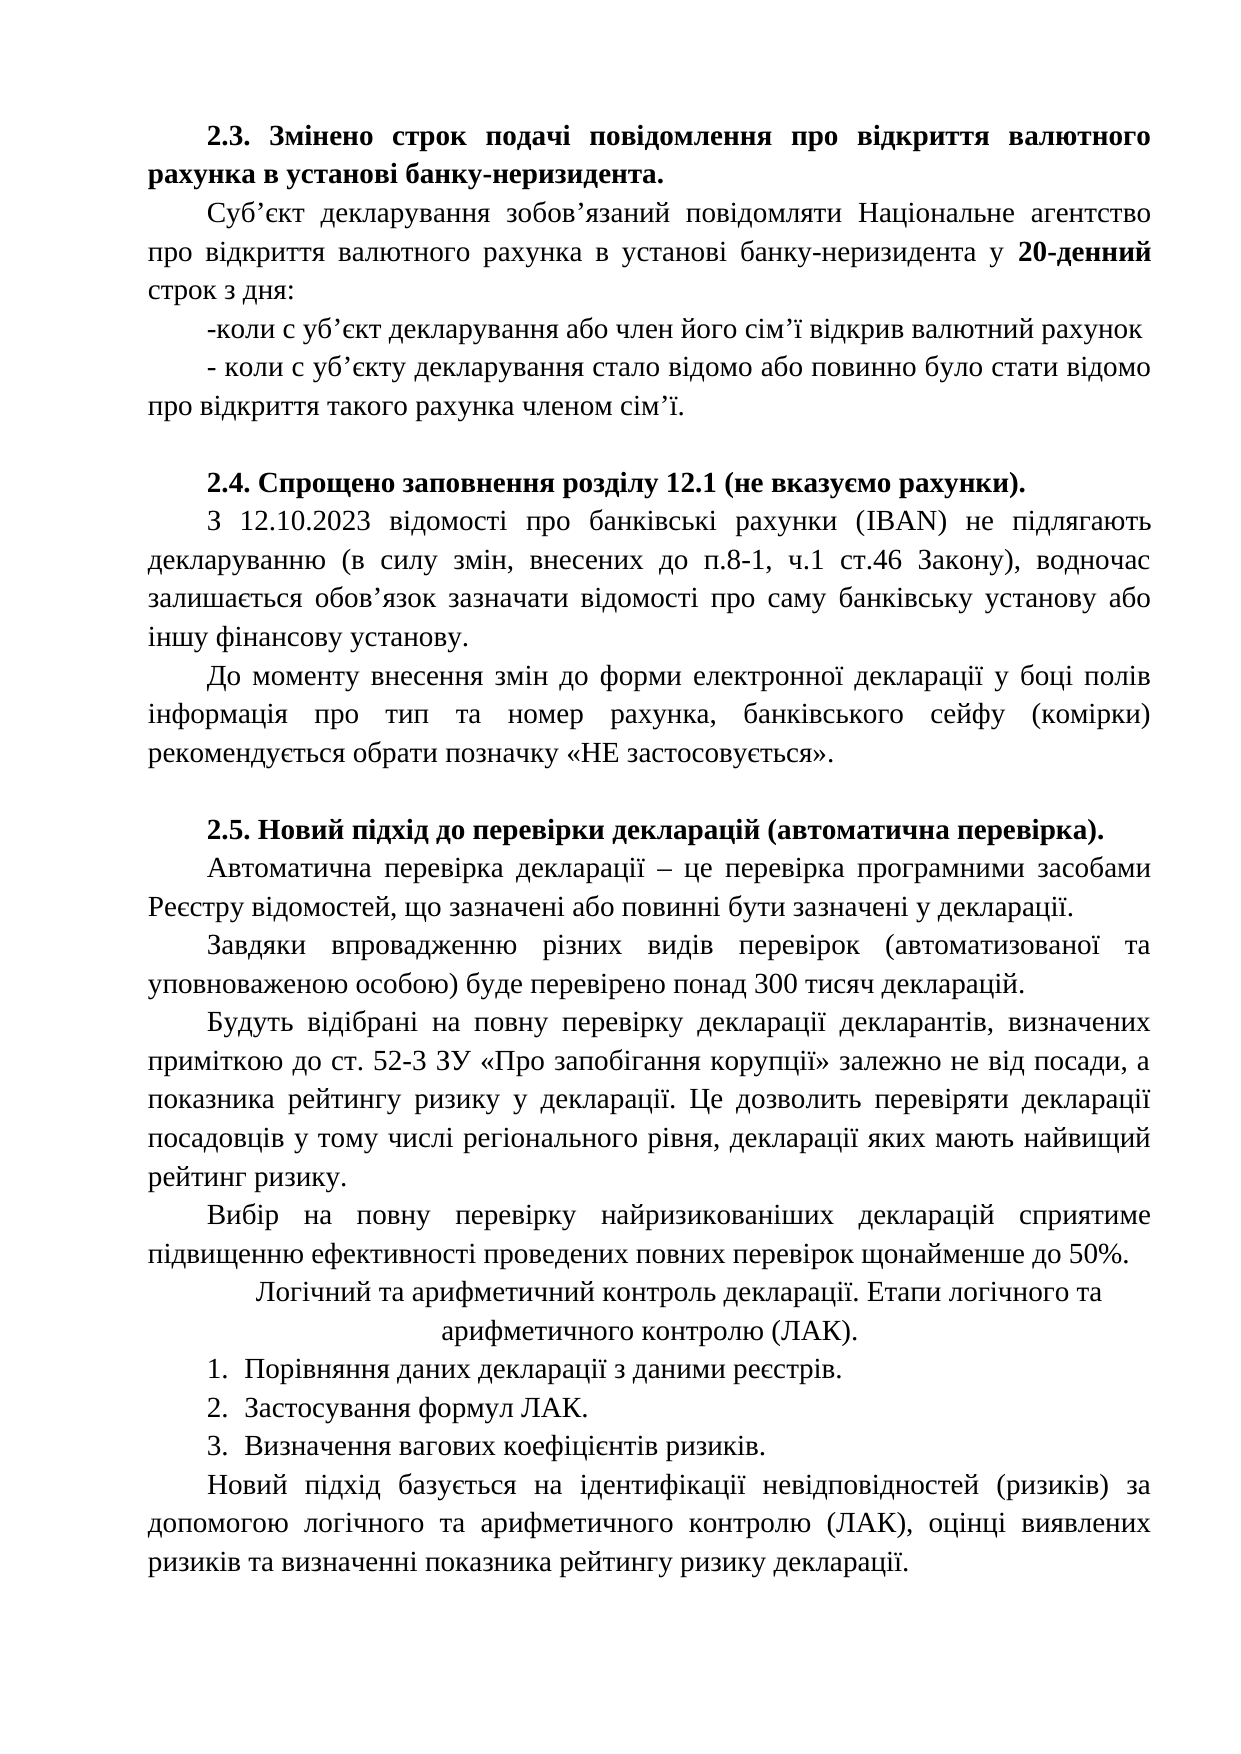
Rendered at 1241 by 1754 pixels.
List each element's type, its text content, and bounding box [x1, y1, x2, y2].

list Застосування формул ЛАК. [207, 1390, 1152, 1423]
list Новий підхід базується на ідентифікації невідповідностей (ризиків) за допомогою логічного та арифметичного контролю (ЛАК), оцінці виявлених ризиків та визначенні показника рейтингу ризику декларації. [148, 1467, 1152, 1578]
list Визначення вагових коефіцієнтів ризиків. [207, 1428, 1152, 1462]
text 2.5. Новий підхід до перевірки декларацій (автоматична перевірка). [148, 812, 1152, 845]
text Автоматична перевірка декларації – це перевірка програмними засобами Реєстру відомостей, що зазначені або повинні бути зазначені у декларації. [148, 850, 1152, 922]
text Суб’єкт декларування зобов’язаний повідомляти Національне агентство про відкриття валютного рахунка в установі банку-неризидента у 20-денний строк з дня: [148, 195, 1152, 306]
text З 12.10.2023 відомості про банківські рахунки (IBAN) не підлягають декларуванню (в силу змін, внесених до п.8-1, ч.1 ст.46 Закону), водночас залишається обов’язок зазначати відомості про саму банківську установу або іншу фінансову установу. [148, 503, 1152, 653]
text - коли с уб’єкту декларування стало відомо або повинно було стати відомо про відкриття такого рахунка членом сім’ї. [148, 349, 1152, 421]
text Логічний та арифметичний контроль декларації. Етапи логічного та арифметичного контролю (ЛАК). [148, 1274, 1152, 1346]
text Вибір на повну перевірку найризикованіших декларацій сприятиме підвищенню ефективності проведених повних перевірок щонайменше до 50%. [148, 1197, 1152, 1269]
text Завдяки впровадженню різних видів перевірок (автоматизованої та уповноваженою особою) буде перевірено понад 300 тисяч декларацій. [148, 927, 1152, 999]
text До моменту внесення змін до форми електронної декларації у боці полів інформація про тип та номер рахунка, банківського сейфу (комірки) рекомендується обрати позначку «НЕ застосовується». [148, 658, 1152, 768]
text Будуть відібрані на повну перевірку декларації декларантів, визначених приміткою до ст. 52-3 ЗУ «Про запобігання корупції» залежно не від посади, а показника рейтингу ризику у декларації. Це дозволить перевіряти декларації посадовців у тому числі регіонального рівня, декларації яких мають найвищий рейтинг ризику. [148, 1004, 1152, 1192]
list Порівняння даних декларації з даними реєстрів. [207, 1351, 1152, 1385]
text 2.3. Змінено строк подачі повідомлення про відкриття валютного рахунка в установі банку-неризидента. [148, 118, 1152, 190]
text 2.4. Спрощено заповнення розділу 12.1 (не вказуємо рахунки). [148, 465, 1152, 498]
text -коли с уб’єкт декларування або член його сім’ї відкрив валютний рахунок [148, 311, 1152, 344]
